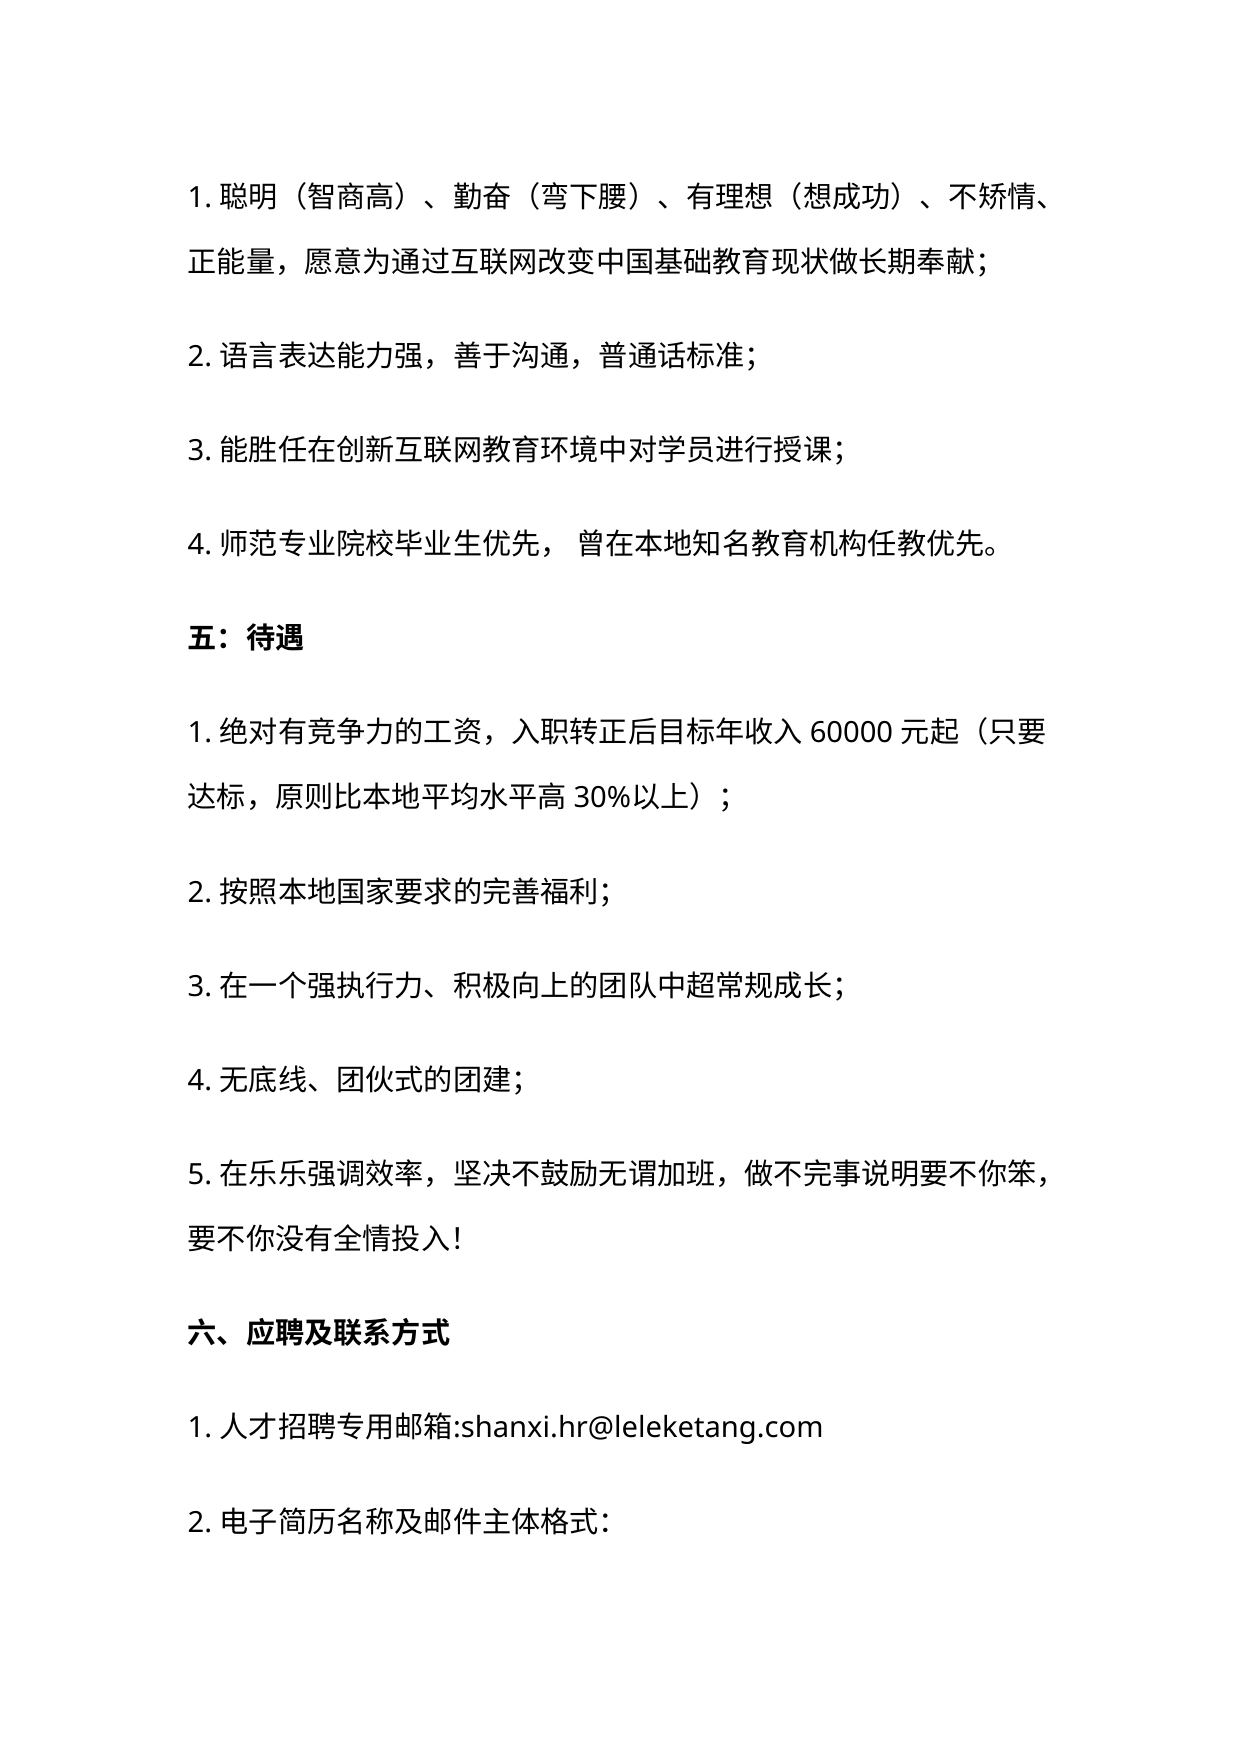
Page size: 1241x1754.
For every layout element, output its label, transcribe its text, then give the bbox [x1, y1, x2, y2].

text 1. 聪明（智商高）、勤奋（弯下腰）、有理想（想成功）、不矫情、正能量，愿意为通过互联网改变中国基础教育现状做长期奉献； [187, 162, 1053, 292]
text 五：待遇 [187, 604, 1053, 669]
text 六、应聘及联系方式 [187, 1299, 1053, 1364]
text 4. 无底线、团伙式的团建； [187, 1045, 1053, 1110]
text 3. 能胜任在创新互联网教育环境中对学员进行授课； [187, 415, 1053, 480]
text 2. 语言表达能力强，善于沟通，普通话标准； [187, 321, 1053, 386]
text 2. 电子简历名称及邮件主体格式： [187, 1487, 1053, 1552]
text 1. 人才招聘专用邮箱:shanxi.hr@leleketang.com [187, 1393, 1053, 1458]
text 1. 绝对有竞争力的工资，入职转正后目标年收入 60000 元起（只要达标，原则比本地平均水平高 30%以上）； [187, 698, 1053, 828]
text 2. 按照本地国家要求的完善福利； [187, 857, 1053, 922]
text 3. 在一个强执行力、积极向上的团队中超常规成长； [187, 951, 1053, 1016]
text 4. 师范专业院校毕业生优先， 曾在本地知名教育机构任教优先。 [187, 509, 1053, 574]
text 5. 在乐乐强调效率，坚决不鼓励无谓加班，做不完事说明要不你笨，要不你没有全情投入！ [187, 1139, 1053, 1269]
